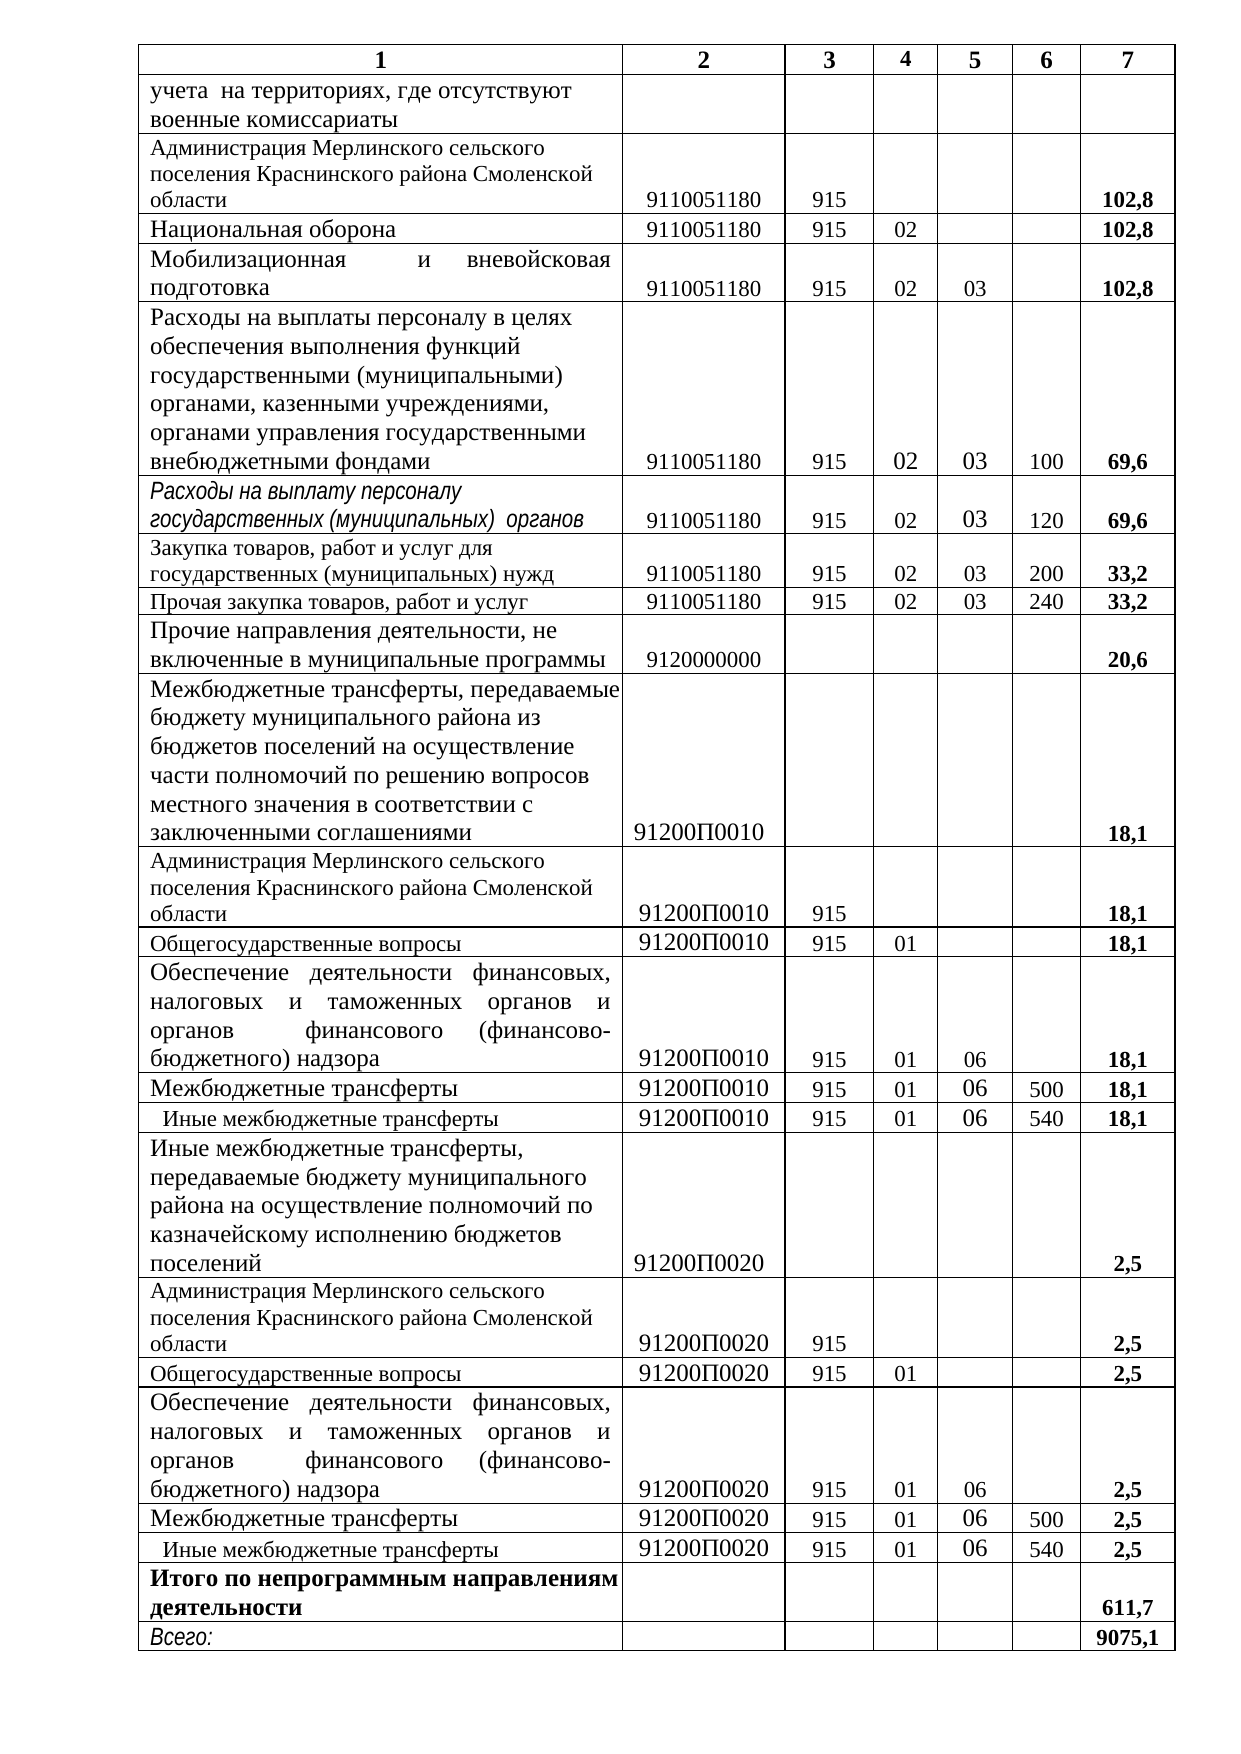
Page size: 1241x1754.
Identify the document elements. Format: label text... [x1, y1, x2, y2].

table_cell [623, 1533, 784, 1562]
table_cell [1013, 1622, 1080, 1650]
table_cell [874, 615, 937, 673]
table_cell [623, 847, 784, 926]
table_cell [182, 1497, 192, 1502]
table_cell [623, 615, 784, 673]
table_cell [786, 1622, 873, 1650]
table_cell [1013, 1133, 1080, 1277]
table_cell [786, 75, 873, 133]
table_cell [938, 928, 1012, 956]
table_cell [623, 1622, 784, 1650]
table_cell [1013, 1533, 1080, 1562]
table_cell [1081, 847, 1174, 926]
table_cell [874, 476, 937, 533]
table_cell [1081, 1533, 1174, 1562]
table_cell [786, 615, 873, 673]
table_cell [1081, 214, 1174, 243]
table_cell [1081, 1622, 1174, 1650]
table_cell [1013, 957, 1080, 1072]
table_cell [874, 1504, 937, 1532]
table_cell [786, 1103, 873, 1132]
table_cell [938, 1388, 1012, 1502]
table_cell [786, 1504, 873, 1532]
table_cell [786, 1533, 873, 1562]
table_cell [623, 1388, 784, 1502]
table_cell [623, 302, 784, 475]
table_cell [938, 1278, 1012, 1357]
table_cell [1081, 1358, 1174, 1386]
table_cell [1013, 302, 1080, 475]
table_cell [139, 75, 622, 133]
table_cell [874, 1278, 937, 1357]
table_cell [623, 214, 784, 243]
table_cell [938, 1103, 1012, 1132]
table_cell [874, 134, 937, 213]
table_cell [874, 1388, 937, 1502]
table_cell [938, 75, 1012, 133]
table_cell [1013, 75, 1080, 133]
table_header 6 [1013, 45, 1080, 74]
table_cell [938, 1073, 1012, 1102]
table_header 3 [786, 45, 873, 74]
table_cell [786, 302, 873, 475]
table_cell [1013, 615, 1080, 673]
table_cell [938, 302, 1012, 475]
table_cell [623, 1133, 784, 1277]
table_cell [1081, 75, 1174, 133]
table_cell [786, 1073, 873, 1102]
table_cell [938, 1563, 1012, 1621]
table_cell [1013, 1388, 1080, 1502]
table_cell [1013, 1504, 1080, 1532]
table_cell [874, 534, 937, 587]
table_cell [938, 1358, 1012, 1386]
table_header 4 [874, 45, 937, 74]
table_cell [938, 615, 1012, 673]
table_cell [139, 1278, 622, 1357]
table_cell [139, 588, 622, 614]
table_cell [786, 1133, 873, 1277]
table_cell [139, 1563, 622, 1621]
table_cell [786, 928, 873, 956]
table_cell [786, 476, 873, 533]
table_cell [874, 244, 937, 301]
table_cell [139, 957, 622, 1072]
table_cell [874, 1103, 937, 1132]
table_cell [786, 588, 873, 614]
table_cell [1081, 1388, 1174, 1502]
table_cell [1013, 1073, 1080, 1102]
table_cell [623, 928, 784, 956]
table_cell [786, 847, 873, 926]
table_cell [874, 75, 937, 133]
table_header 5 [938, 45, 1012, 74]
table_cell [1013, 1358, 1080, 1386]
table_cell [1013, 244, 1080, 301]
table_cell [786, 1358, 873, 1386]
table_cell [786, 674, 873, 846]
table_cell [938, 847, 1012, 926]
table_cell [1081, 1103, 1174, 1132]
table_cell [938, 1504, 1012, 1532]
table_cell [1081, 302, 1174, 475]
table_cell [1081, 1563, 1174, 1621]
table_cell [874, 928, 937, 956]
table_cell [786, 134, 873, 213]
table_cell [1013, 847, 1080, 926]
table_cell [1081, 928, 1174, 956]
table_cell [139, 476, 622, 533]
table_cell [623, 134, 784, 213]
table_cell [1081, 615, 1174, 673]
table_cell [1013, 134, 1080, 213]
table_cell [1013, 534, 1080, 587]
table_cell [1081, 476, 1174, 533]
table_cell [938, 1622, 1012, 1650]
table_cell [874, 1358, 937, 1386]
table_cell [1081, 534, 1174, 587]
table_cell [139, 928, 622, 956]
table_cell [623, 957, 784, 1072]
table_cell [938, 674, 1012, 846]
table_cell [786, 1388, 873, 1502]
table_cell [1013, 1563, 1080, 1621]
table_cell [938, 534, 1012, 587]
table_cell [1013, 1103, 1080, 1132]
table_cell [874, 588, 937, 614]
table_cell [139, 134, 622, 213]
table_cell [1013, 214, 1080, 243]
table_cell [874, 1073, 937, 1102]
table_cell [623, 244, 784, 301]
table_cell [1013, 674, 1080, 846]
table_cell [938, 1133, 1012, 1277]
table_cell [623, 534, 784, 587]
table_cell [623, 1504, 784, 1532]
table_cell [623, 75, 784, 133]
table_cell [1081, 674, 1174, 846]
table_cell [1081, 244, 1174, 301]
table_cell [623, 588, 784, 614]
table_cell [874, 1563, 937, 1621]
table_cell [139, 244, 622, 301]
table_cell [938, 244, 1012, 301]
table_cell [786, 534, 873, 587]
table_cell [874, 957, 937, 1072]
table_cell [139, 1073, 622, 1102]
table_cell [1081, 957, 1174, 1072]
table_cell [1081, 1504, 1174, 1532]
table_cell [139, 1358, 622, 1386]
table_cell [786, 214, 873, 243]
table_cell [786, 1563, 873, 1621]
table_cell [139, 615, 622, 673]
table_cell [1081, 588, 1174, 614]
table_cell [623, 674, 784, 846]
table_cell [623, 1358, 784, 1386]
table_header 7 [1081, 45, 1174, 74]
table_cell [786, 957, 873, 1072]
table_header 1 [139, 45, 622, 74]
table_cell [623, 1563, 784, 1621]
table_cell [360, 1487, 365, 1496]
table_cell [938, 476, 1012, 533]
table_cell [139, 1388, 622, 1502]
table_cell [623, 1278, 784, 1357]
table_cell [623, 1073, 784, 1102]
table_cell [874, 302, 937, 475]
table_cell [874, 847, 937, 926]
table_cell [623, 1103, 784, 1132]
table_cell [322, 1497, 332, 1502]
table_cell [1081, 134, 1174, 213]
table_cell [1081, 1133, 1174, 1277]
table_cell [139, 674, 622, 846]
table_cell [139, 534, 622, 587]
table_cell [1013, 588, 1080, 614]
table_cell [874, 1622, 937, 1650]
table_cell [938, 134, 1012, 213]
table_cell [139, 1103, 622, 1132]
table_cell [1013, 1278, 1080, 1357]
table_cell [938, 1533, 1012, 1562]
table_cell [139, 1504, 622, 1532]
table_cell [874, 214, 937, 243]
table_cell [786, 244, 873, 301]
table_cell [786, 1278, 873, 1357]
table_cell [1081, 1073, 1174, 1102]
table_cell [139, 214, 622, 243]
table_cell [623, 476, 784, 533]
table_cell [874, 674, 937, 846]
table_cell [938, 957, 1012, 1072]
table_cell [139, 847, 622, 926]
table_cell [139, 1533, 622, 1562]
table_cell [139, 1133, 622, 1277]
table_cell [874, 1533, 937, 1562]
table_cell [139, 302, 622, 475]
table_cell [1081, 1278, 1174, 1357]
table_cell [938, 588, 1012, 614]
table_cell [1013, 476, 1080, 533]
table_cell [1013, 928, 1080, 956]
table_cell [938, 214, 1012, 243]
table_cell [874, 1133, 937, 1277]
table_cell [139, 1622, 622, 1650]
table_header 2 [623, 45, 784, 74]
